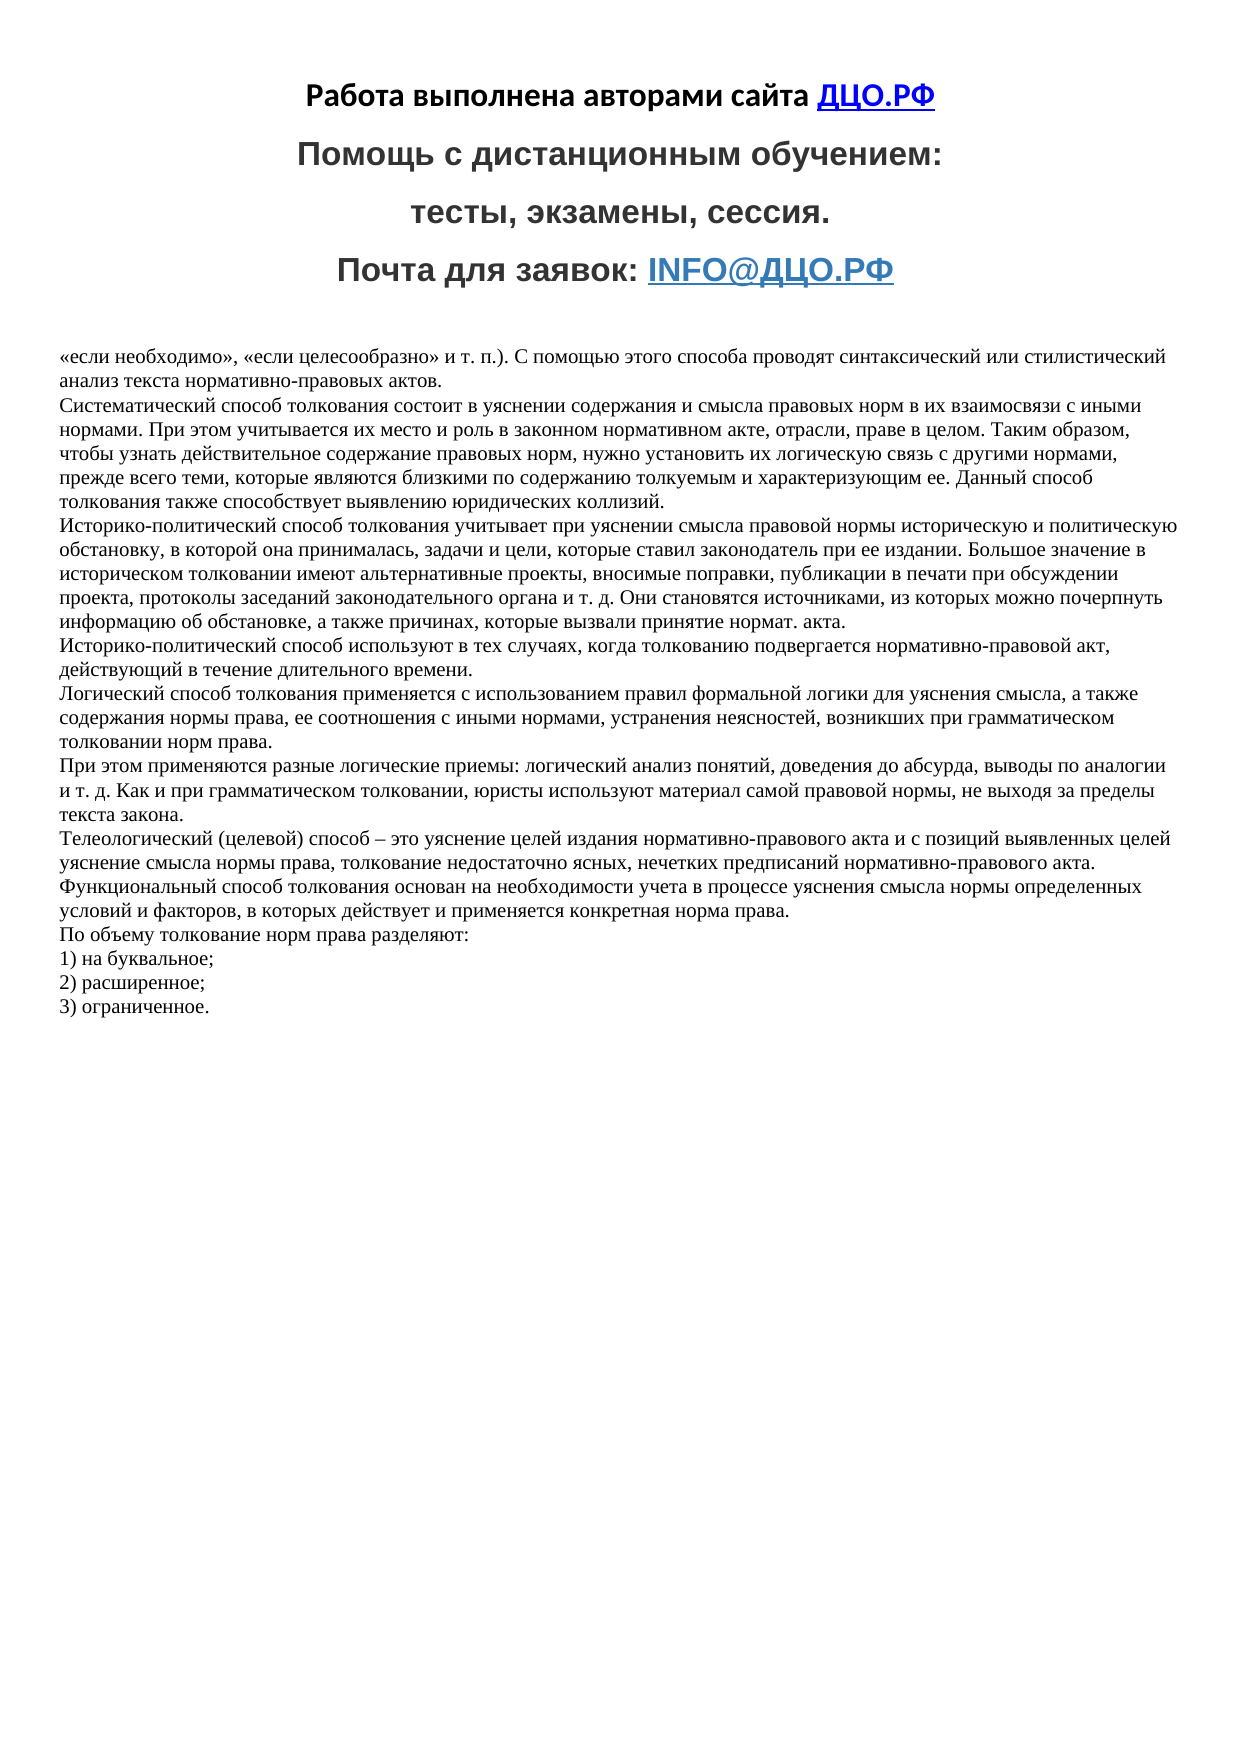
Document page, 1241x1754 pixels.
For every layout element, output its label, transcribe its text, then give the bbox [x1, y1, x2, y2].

text Историко-политический способ толкования учитывает при уяснении смысла правовой нормы историческую и политическую обстановку, в которой она принималась, задачи и цели, которые ставил законодатель при ее издании. Большое значение в историческом толковании имеют альтернативные проекты, вносимые поправки, публикации в печати при обсуждении проекта, протоколы заседаний законодательного органа и т. д. Они становятся источниками, из которых можно почерпнуть информацию об обстановке, а также причинах, которые вызвали принятие нормат. акта. [59, 513, 1181, 633]
text 3) ограниченное. [59, 994, 1181, 1018]
text При этом применяются разные логические приемы: логический анализ понятий, доведения до абсурда, выводы по аналогии и т. д. Как и при грамматическом толковании, юристы используют материал самой правовой нормы, не выходя за пределы текста закона. [59, 753, 1181, 826]
text Историко-политический способ используют в тех случаях, когда толкованию подвергается нормативно-правовой акт, действующий в течение длительного времени. [59, 633, 1181, 681]
text По объему толкование норм права разделяют: [59, 922, 1181, 946]
text Логический способ толкования применяется с использованием правил формальной логики для уяснения смысла, а также содержания нормы права, ее соотношения с иными нормами, устранения неясностей, возникших при грамматическом толковании норм права. [59, 681, 1181, 753]
text Систематический способ толкования состоит в уяснении содержания и смысла правовых норм в их взаимосвязи с иными нормами. При этом учитывается их место и роль в законном нормативном акте, отрасли, праве в целом. Таким образом, чтобы узнать действительное содержание правовых норм, нужно установить их логическую связь с другими нормами, прежде всего теми, которые являются близкими по содержанию толкуемым и характеризующим ее. Данный способ толкования также способствует выявлению юридических коллизий. [59, 392, 1181, 513]
text 1) на буквальное; [59, 946, 1181, 970]
text 2) расширенное; [59, 970, 1181, 994]
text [59, 344, 1181, 392]
text Телеологический (целевой) способ – это уяснение целей издания нормативно-правового акта и с позиций выявленных целей уяснение смысла нормы права, толкование недостаточно ясных, нечетких предписаний нормативно-правового акта. Функциональный способ толкования основан на необходимости учета в процессе уяснения смысла нормы определенных условий и факторов, в которых действует и применяется конкретная норма права. [59, 826, 1181, 922]
